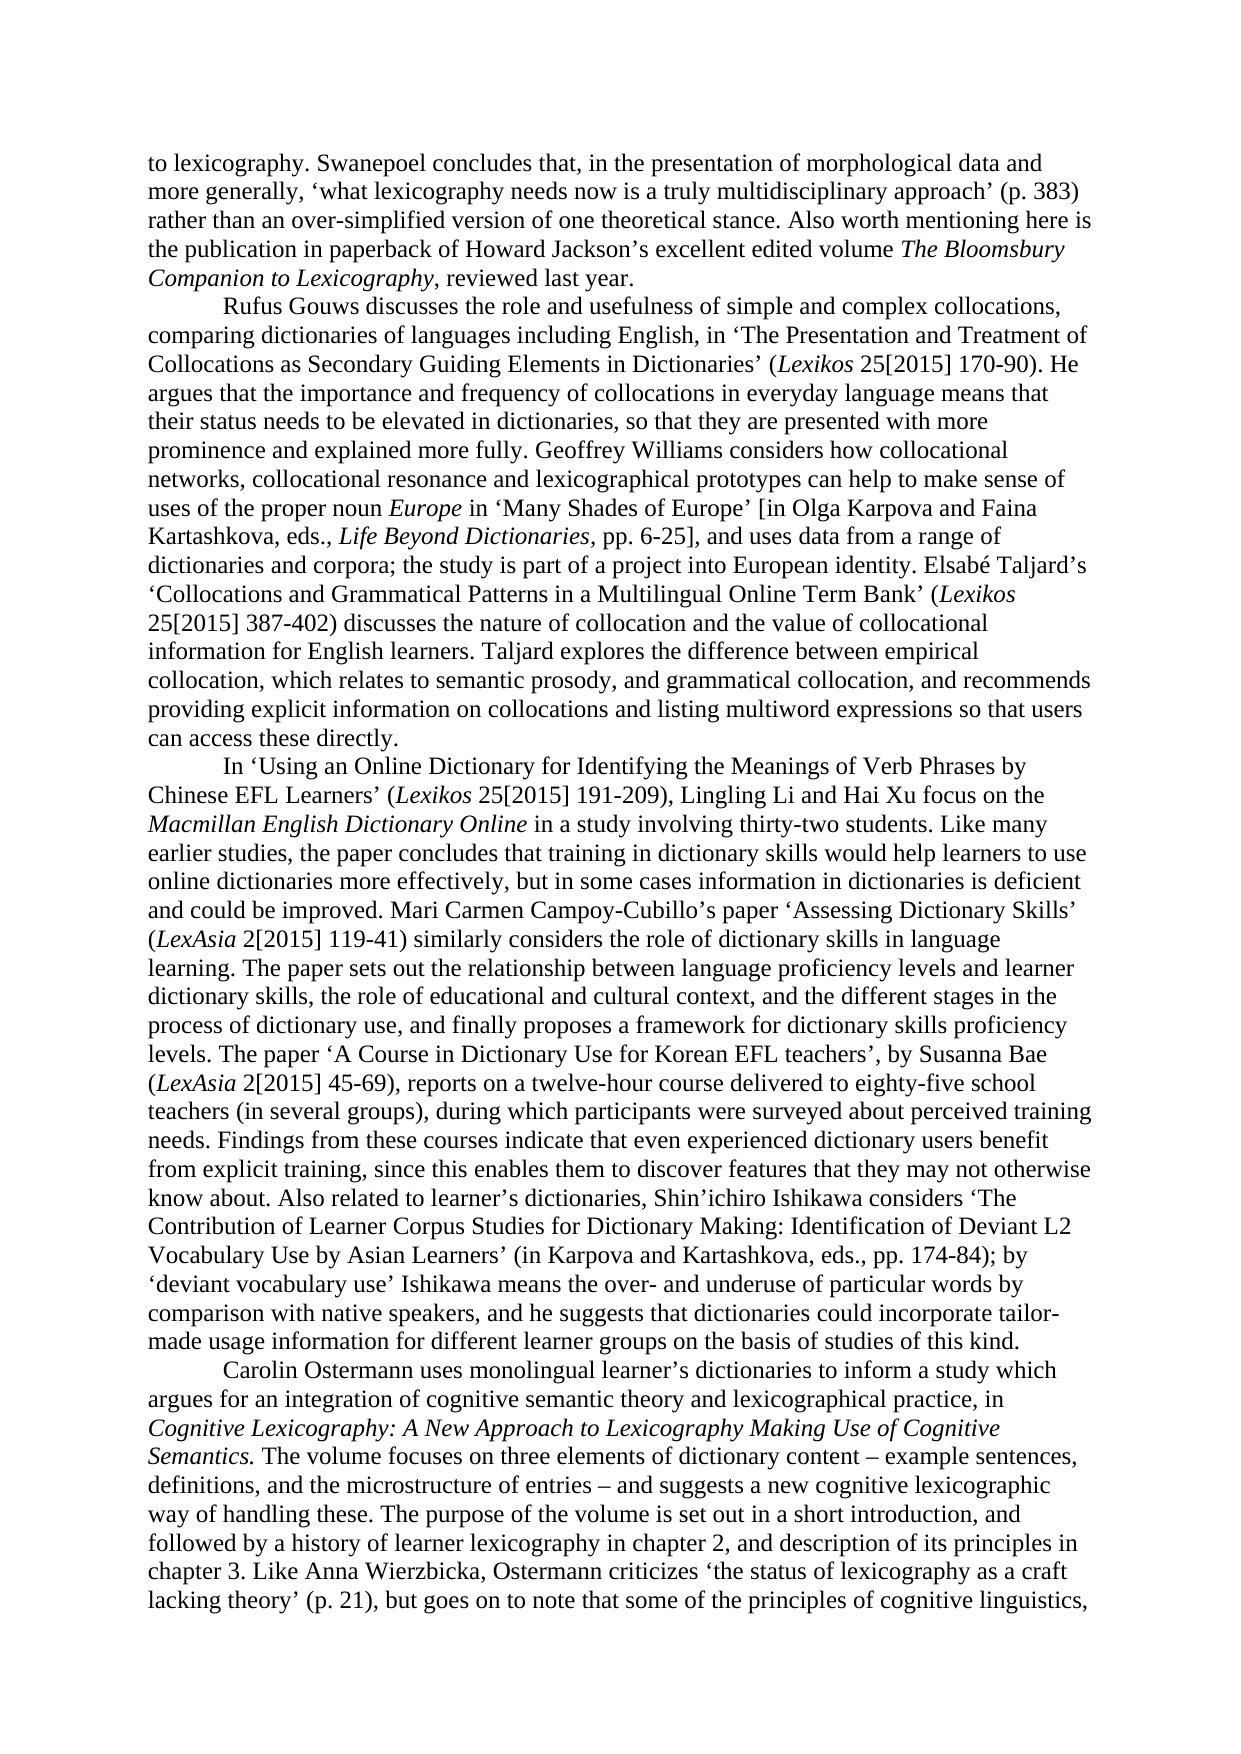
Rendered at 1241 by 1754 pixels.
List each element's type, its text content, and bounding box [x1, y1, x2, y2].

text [148, 1355, 1093, 1614]
text Rufus Gouws discusses the role and usefulness of simple and complex collocations, comparing dictionaries of languages including English, in ‘The Presentation and Treatment of Collocations as Secondary Guiding Elements in Dictionaries’ (Lexikos 25[2015] 170-90). He argues that the importance and frequency of collocations in everyday language means that their status needs to be elevated in dictionaries, so that they are presented with more prominence and explained more fully. Geoffrey Williams considers how collocational networks, collocational resonance and lexicographical prototypes can help to make sense of uses of the proper noun Europe in ‘Many Shades of Europe’ [in Olga Karpova and Faina Kartashkova, eds., Life Beyond Dictionaries, pp. 6-25], and uses data from a range of dictionaries and corpora; the study is part of a project into European identity. Elsabé Taljard’s ‘Collocations and Grammatical Patterns in a Multilingual Online Term Bank’ (Lexikos 25[2015] 387-402) discusses the nature of collocation and the value of collocational information for English learners. Taljard explores the difference between empirical collocation, which relates to semantic prosody, and grammatical collocation, and recommends providing explicit information on collocations and listing multiword expressions so that users can access these directly. [148, 291, 1093, 751]
text In ‘Using an Online Dictionary for Identifying the Meanings of Verb Phrases by Chinese EFL Learners’ (Lexikos 25[2015] 191-209), Lingling Li and Hai Xu focus on the Macmillan English Dictionary Online in a study involving thirty-two students. Like many earlier studies, the paper concludes that training in dictionary skills would help learners to use online dictionaries more effectively, but in some cases information in dictionaries is deficient and could be improved. Mari Carmen Campoy-Cubillo’s paper ‘Assessing Dictionary Skills’ (LexAsia 2[2015] 119-41) similarly considers the role of dictionary skills in language learning. The paper sets out the relationship between language proficiency levels and learner dictionary skills, the role of educational and cultural context, and the different stages in the process of dictionary use, and finally proposes a framework for dictionary skills proficiency levels. The paper ‘A Course in Dictionary Use for Korean EFL teachers’, by Susanna Bae (LexAsia 2[2015] 45-69), reports on a twelve-hour course delivered to eighty-five school teachers (in several groups), during which participants were surveyed about perceived training needs. Findings from these courses indicate that even experienced dictionary users benefit from explicit training, since this enables them to discover features that they may not otherwise know about. Also related to learner’s dictionaries, Shin’ichiro Ishikawa considers ‘The Contribution of Learner Corpus Studies for Dictionary Making: Identification of Deviant L2 Vocabulary Use by Asian Learners’ (in Karpova and Kartashkova, eds., pp. 174-84); by ‘deviant vocabulary use’ Ishikawa means the over- and underuse of particular words by comparison with native speakers, and he suggests that dictionaries could incorporate tailor-made usage information for different learner groups on the basis of studies of this kind. [148, 751, 1093, 1355]
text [148, 148, 1093, 291]
